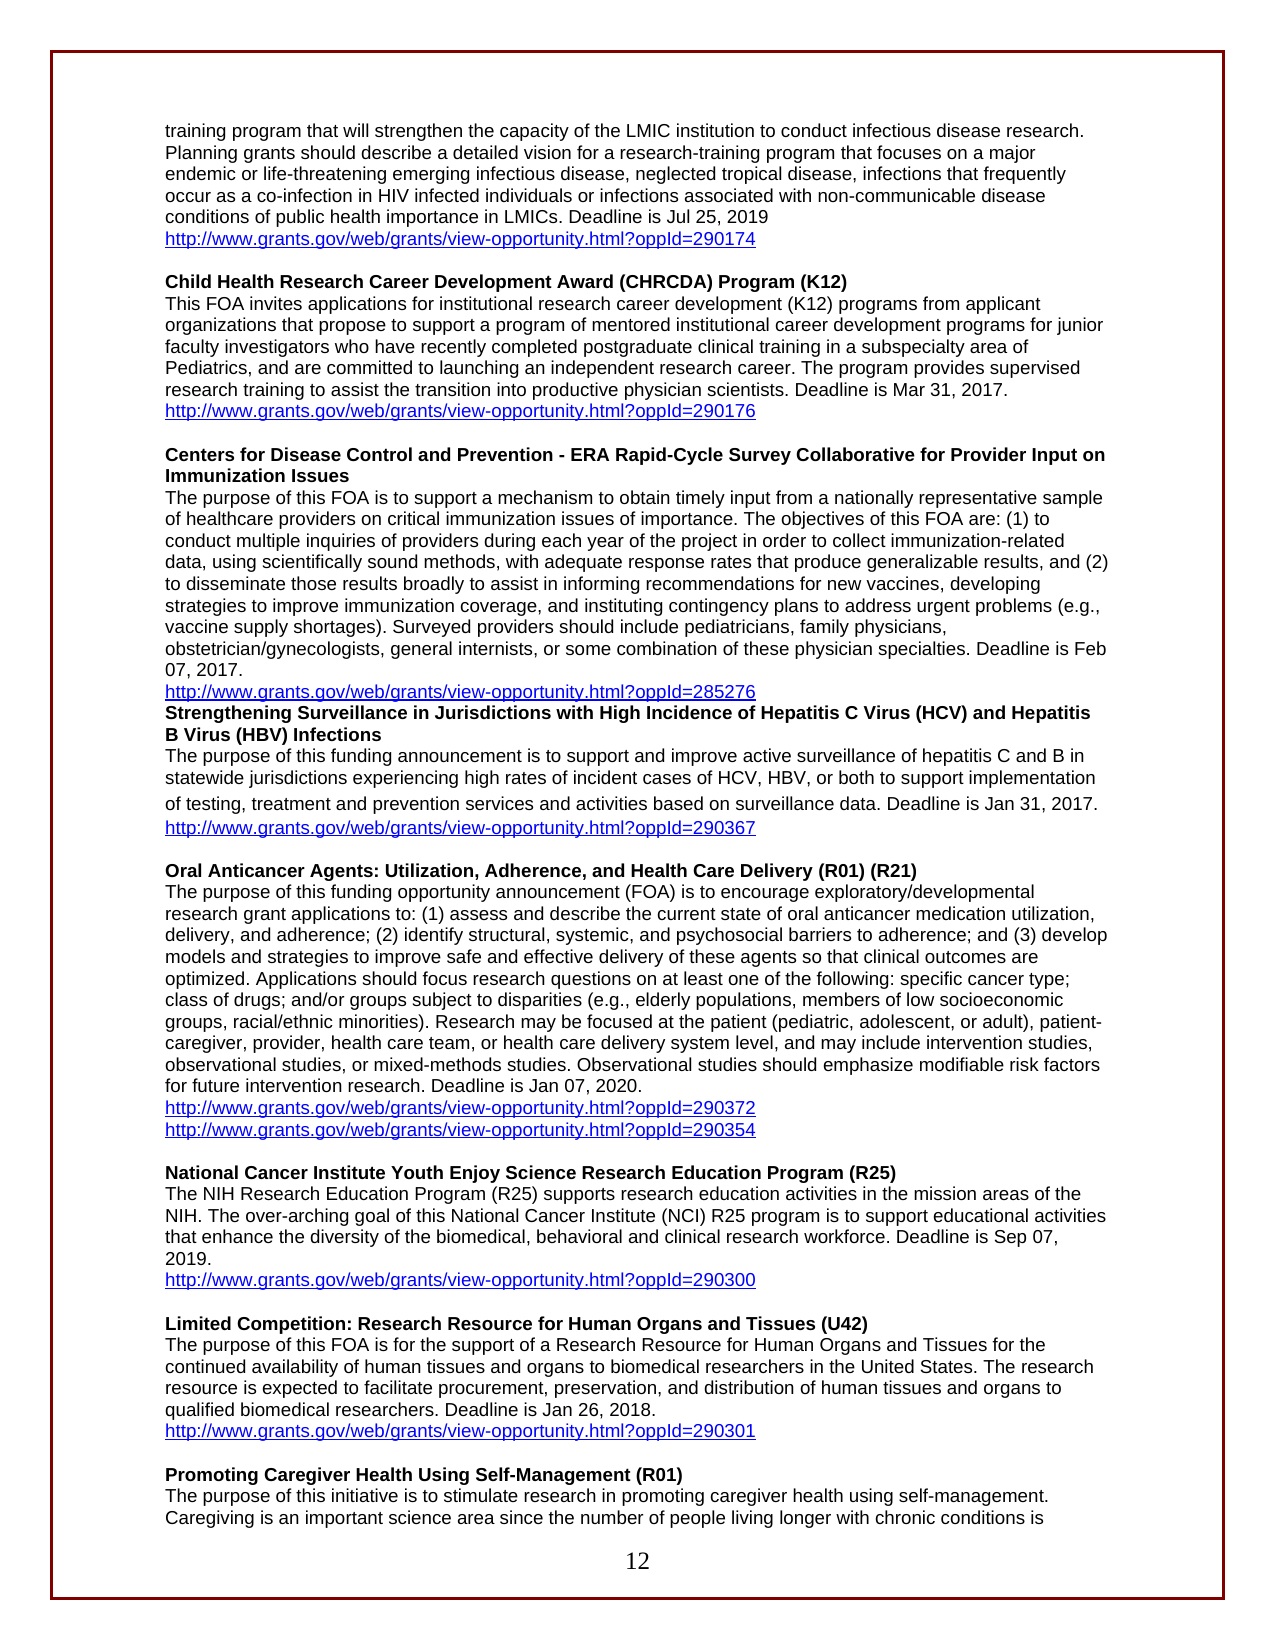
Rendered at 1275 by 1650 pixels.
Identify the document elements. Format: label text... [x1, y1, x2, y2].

text The purpose of this FOA is to support a mechanism to obtain timely input from a nationally representative sample of healthcare providers on critical immunization issues of importance. The objectives of this FOA are: (1) to conduct multiple inquiries of providers during each year of the project in order to collect immunization-related data, using scientifically sound methods, with adequate response rates that produce generalizable results, and (2) to disseminate those results broadly to assist in informing recommendations for new vaccines, developing strategies to improve immunization coverage, and instituting contingency plans to address urgent problems (e.g., vaccine supply shortages). Surveyed providers should include pediatricians, family physicians, obstetrician/gynecologists, general internists, or some combination of these physician specialties. Deadline is Feb 07, 2017. [165, 487, 1110, 681]
text http://www.grants.gov/web/grants/view-opportunity.html?oppId=290354 [165, 1118, 1110, 1140]
text The NIH Research Education Program (R25) supports research education activities in the mission areas of the NIH. The over-arching goal of this National Cancer Institute (NCI) R25 program is to support educational activities that enhance the diversity of the biomedical, behavioral and clinical research workforce. Deadline is Sep 07, 2019. [165, 1183, 1110, 1269]
text http://www.grants.gov/web/grants/view-opportunity.html?oppId=290301 [165, 1420, 1110, 1442]
text This FOA invites applications for institutional research career development (K12) programs from applicant organizations that propose to support a program of mentored institutional career development programs for junior faculty investigators who have recently completed postgraduate clinical training in a subspecialty area of Pediatrics, and are committed to launching an independent research career. The program provides supervised research training to assist the transition into productive physician scientists. Deadline is Mar 31, 2017. [165, 292, 1110, 400]
text http://www.grants.gov/web/grants/view-opportunity.html?oppId=285276 [165, 681, 1110, 702]
text The purpose of this FOA is for the support of a Research Resource for Human Organs and Tissues for the continued availability of human tissues and organs to biomedical researchers in the United States. The research resource is expected to facilitate procurement, preservation, and distribution of human tissues and organs to qualified biomedical researchers. Deadline is Jan 26, 2018. [165, 1334, 1110, 1420]
text Centers for Disease Control and Prevention - ERA Rapid-Cycle Survey Collaborative for Provider Input on Immunization Issues [165, 443, 1110, 487]
text The purpose of this funding opportunity announcement (FOA) is to encourage exploratory/developmental research grant applications to: (1) assess and describe the current state of oral anticancer medication utilization, delivery, and adherence; (2) identify structural, systemic, and psychosocial barriers to adherence; and (3) develop models and strategies to improve safe and effective delivery of these agents so that clinical outcomes are optimized. Applications should focus research questions on at least one of the following: specific cancer type; class of drugs; and/or groups subject to disparities (e.g., elderly populations, members of low socioeconomic groups, racial/ethnic minorities). Research may be focused at the patient (pediatric, adolescent, or adult), patient-caregiver, provider, health care team, or health care delivery system level, and may include intervention studies, observational studies, or mixed-methods studies. Observational studies should emphasize modifiable risk factors for future intervention research. Deadline is Jan 07, 2020. [165, 881, 1110, 1097]
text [165, 1485, 1110, 1528]
text http://www.grants.gov/web/grants/view-opportunity.html?oppId=290367 [165, 816, 1110, 838]
text http://www.grants.gov/web/grants/view-opportunity.html?oppId=290300 [165, 1269, 1110, 1291]
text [165, 120, 1110, 228]
text Oral Anticancer Agents: Utilization, Adherence, and Health Care Delivery (R01) (R21) [165, 859, 1110, 881]
text Strengthening Surveillance in Jurisdictions with High Incidence of Hepatitis C Virus (HCV) and Hepatitis B Virus (HBV) Infections [165, 702, 1110, 745]
text http://www.grants.gov/web/grants/view-opportunity.html?oppId=290176 [165, 400, 1110, 422]
text Child Health Research Career Development Award (CHRCDA) Program (K12) [165, 271, 1110, 292]
text http://www.grants.gov/web/grants/view-opportunity.html?oppId=290174 [165, 228, 1110, 249]
text http://www.grants.gov/web/grants/view-opportunity.html?oppId=290372 [165, 1097, 1110, 1118]
text Promoting Caregiver Health Using Self-Management (R01) [165, 1463, 1110, 1485]
text Limited Competition: Research Resource for Human Organs and Tissues (U42) [165, 1312, 1110, 1334]
text The purpose of this funding announcement is to support and improve active surveillance of hepatitis C and B in statewide jurisdictions experiencing high rates of incident cases of HCV, HBV, or both to support implementation of testing, treatment and prevention services and activities based on surveillance data. Deadline is Jan 31, 2017. [165, 745, 1110, 816]
text National Cancer Institute Youth Enjoy Science Research Education Program (R25) [165, 1161, 1110, 1183]
